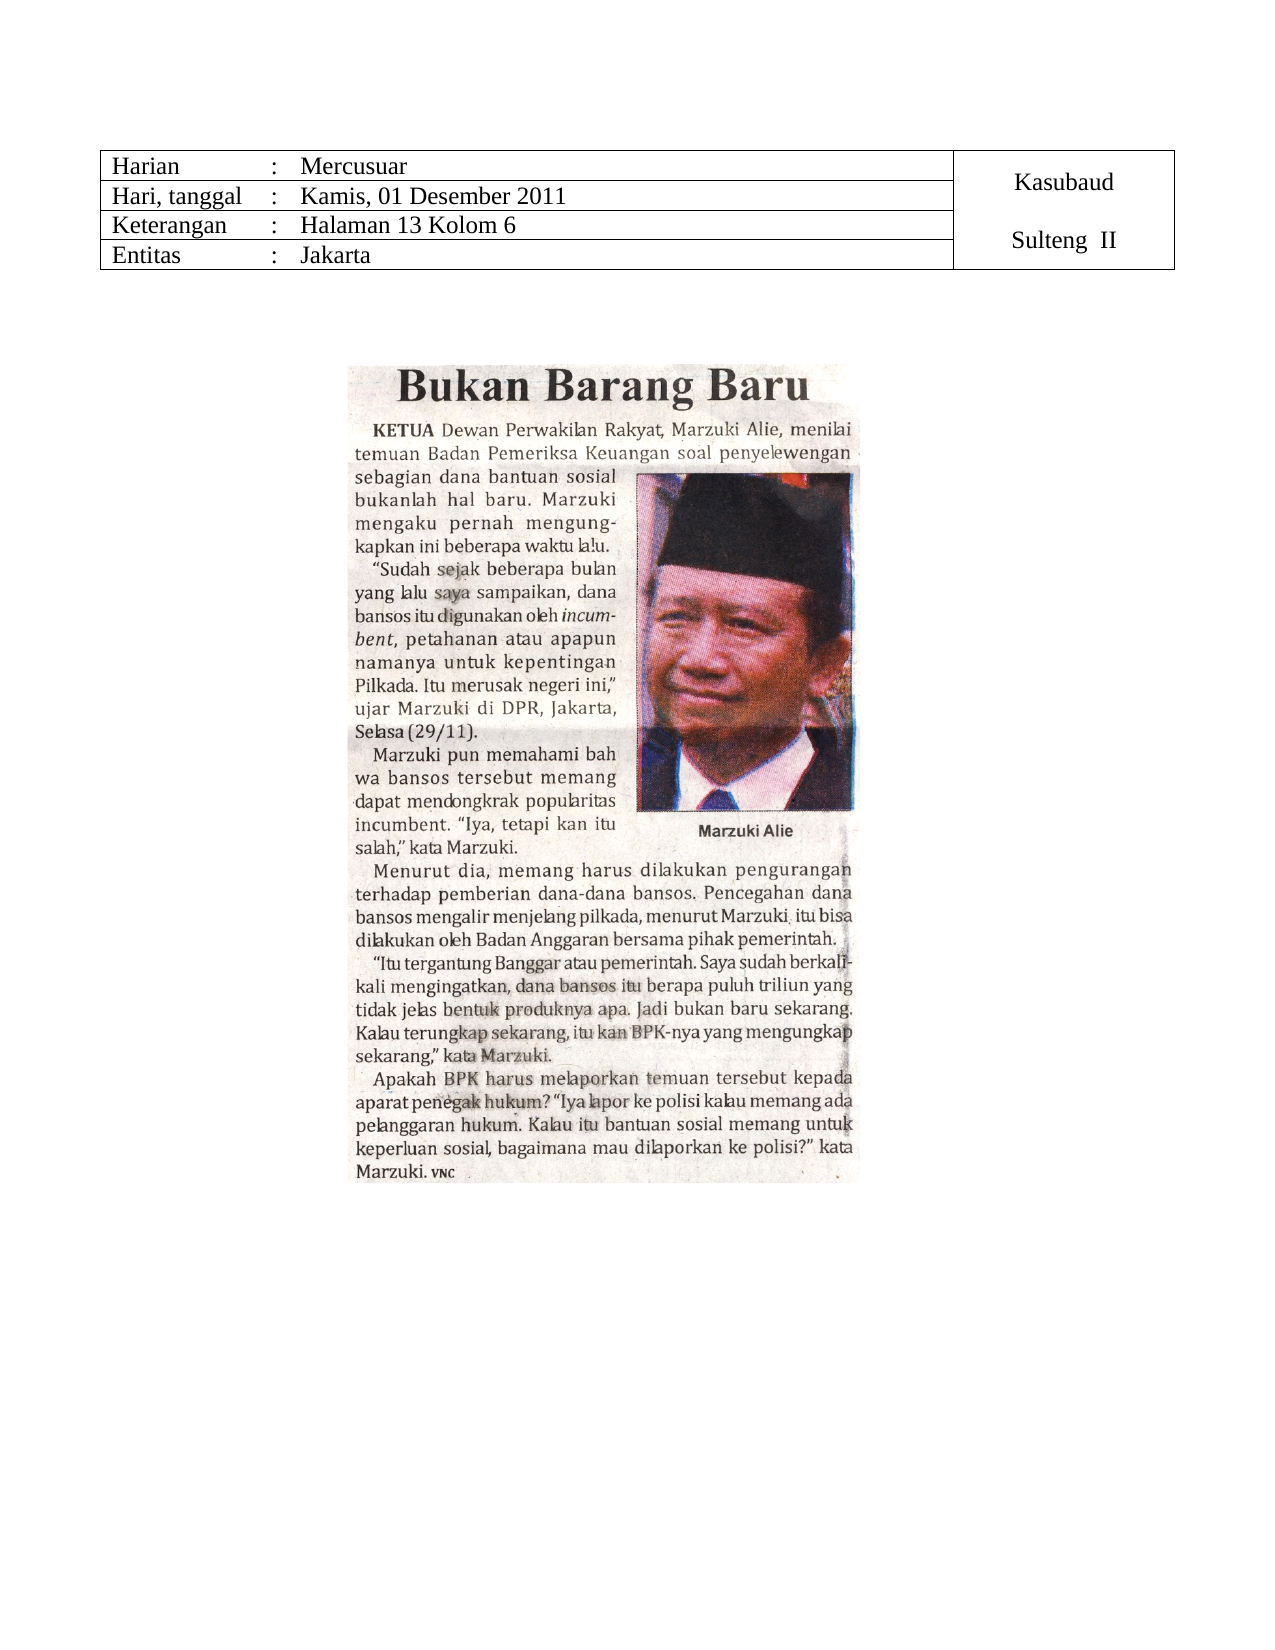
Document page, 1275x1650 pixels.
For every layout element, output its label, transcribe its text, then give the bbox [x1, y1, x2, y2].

table_cell Jakarta [289, 240, 953, 269]
table_header Mercusuar [289, 151, 953, 180]
table_cell Halaman 13 Kolom 6 [289, 211, 953, 239]
table_header : [259, 151, 289, 180]
table_cell Keterangan [101, 211, 259, 239]
table_cell Kamis, 01 Desember 2011 [289, 181, 953, 209]
picture [347, 364, 860, 1180]
table_cell : [259, 211, 289, 239]
table_header Kasubaud Sulteng II [954, 151, 1174, 269]
table_cell Hari, tanggal [101, 181, 259, 209]
table_header Harian [101, 151, 259, 180]
table_cell Entitas [101, 240, 259, 269]
table_cell : [259, 240, 289, 269]
table_cell : [259, 181, 289, 209]
